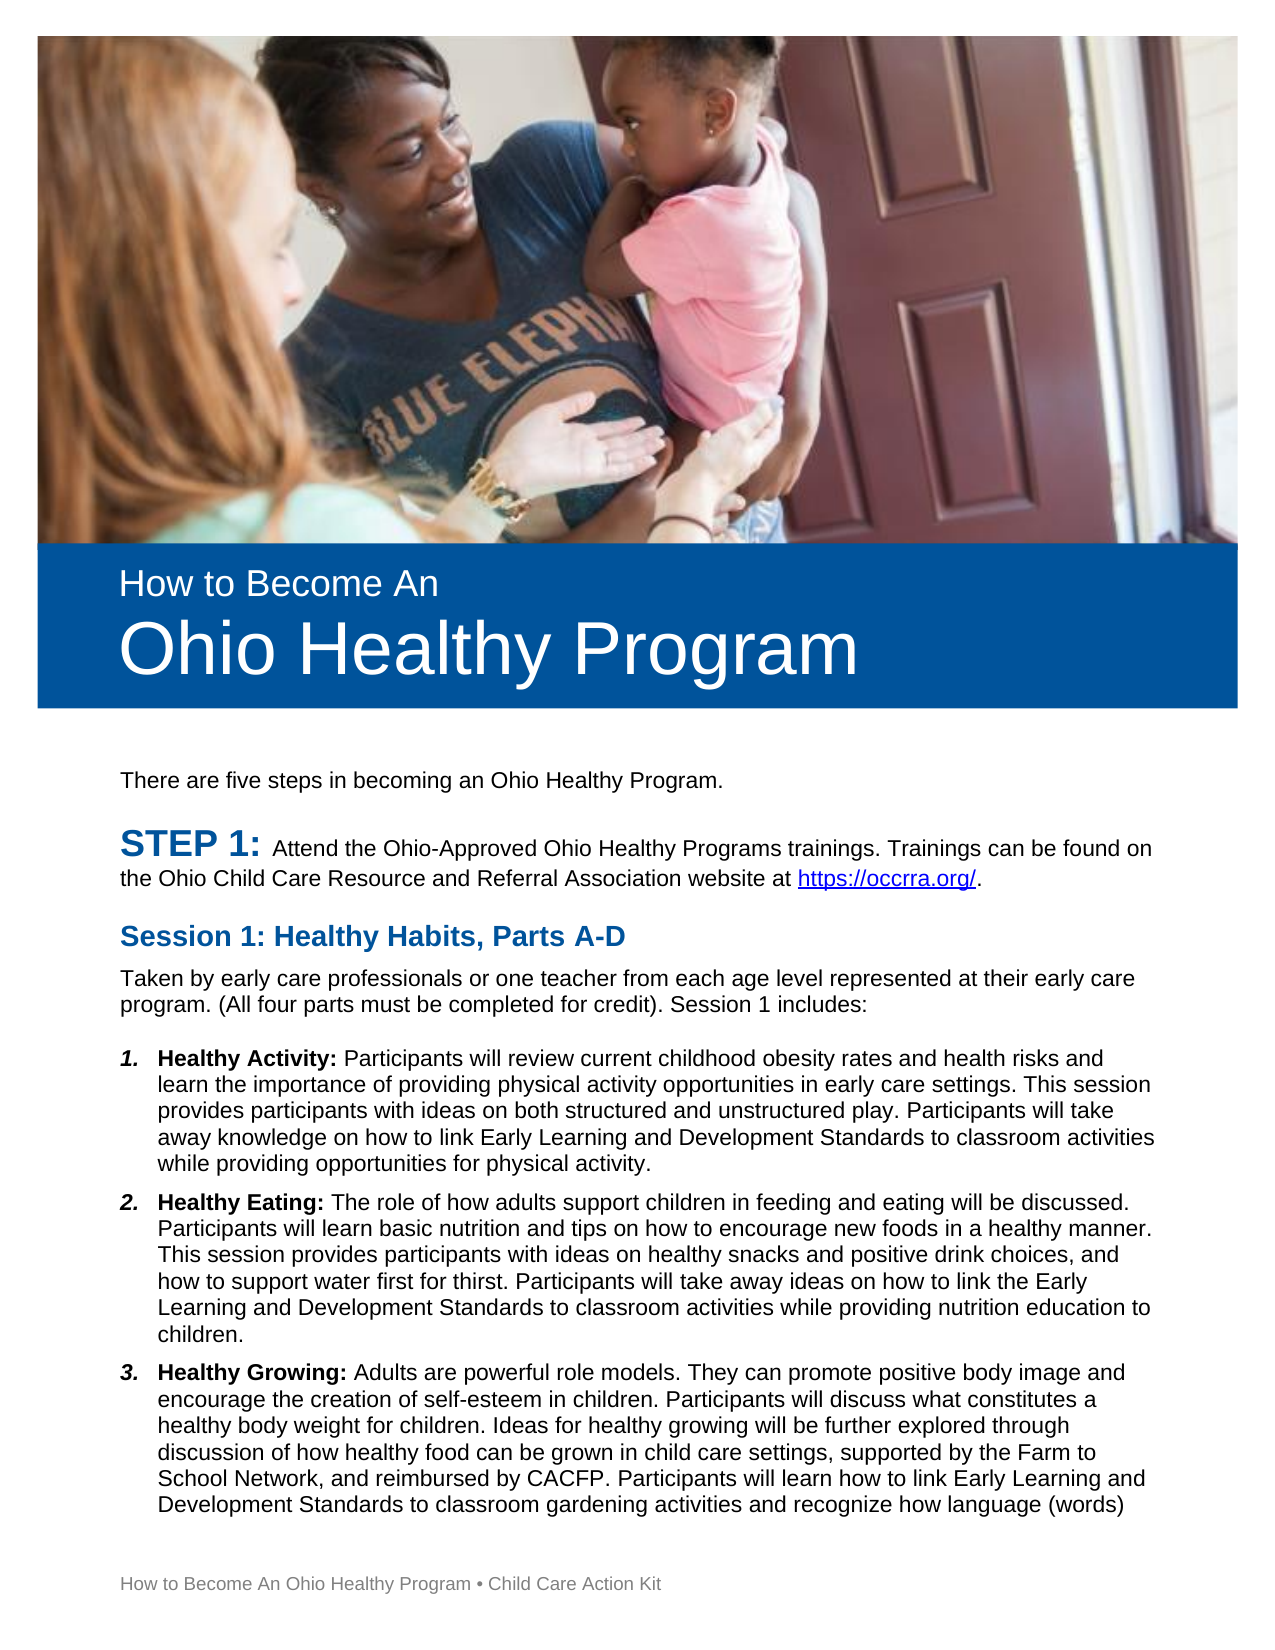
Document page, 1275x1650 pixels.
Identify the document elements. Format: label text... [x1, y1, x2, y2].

subtitle STEP 1: Attend the Ohio-Approved Ohio Healthy Programs trainings. Trainings can be found on the Ohio Child Care Resource and Referral Association website at https://occrra.org/. [120, 821, 1155, 891]
text There are five steps in becoming an Ohio Healthy Program. [120, 767, 1155, 794]
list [120, 1359, 1155, 1517]
list Healthy Eating: The role of how adults support children in feeding and eating will be discussed. Participants will learn basic nutrition and tips on how to encourage new foods in a healthy manner. This session provides participants with ideas on healthy snacks and positive drink choices, and how to support water first for thirst. Participants will take away ideas on how to link the Early Learning and Development Standards to classroom activities while providing nutrition education to children. [120, 1189, 1155, 1347]
text Taken by early care professionals or one teacher from each age level represented at their early care program. (All four parts must be completed for credit). Session 1 includes: [120, 965, 1155, 1017]
subtitle Session 1: Healthy Habits, Parts A-D [120, 919, 1155, 952]
picture [37, 36, 1238, 543]
list Healthy Activity: Participants will review current childhood obesity rates and health risks and learn the importance of providing physical activity opportunities in early care settings. This session provides participants with ideas on both structured and unstructured play. Participants will take away knowledge on how to link Early Learning and Development Standards to classroom activities while providing opportunities for physical activity. [120, 1044, 1155, 1176]
